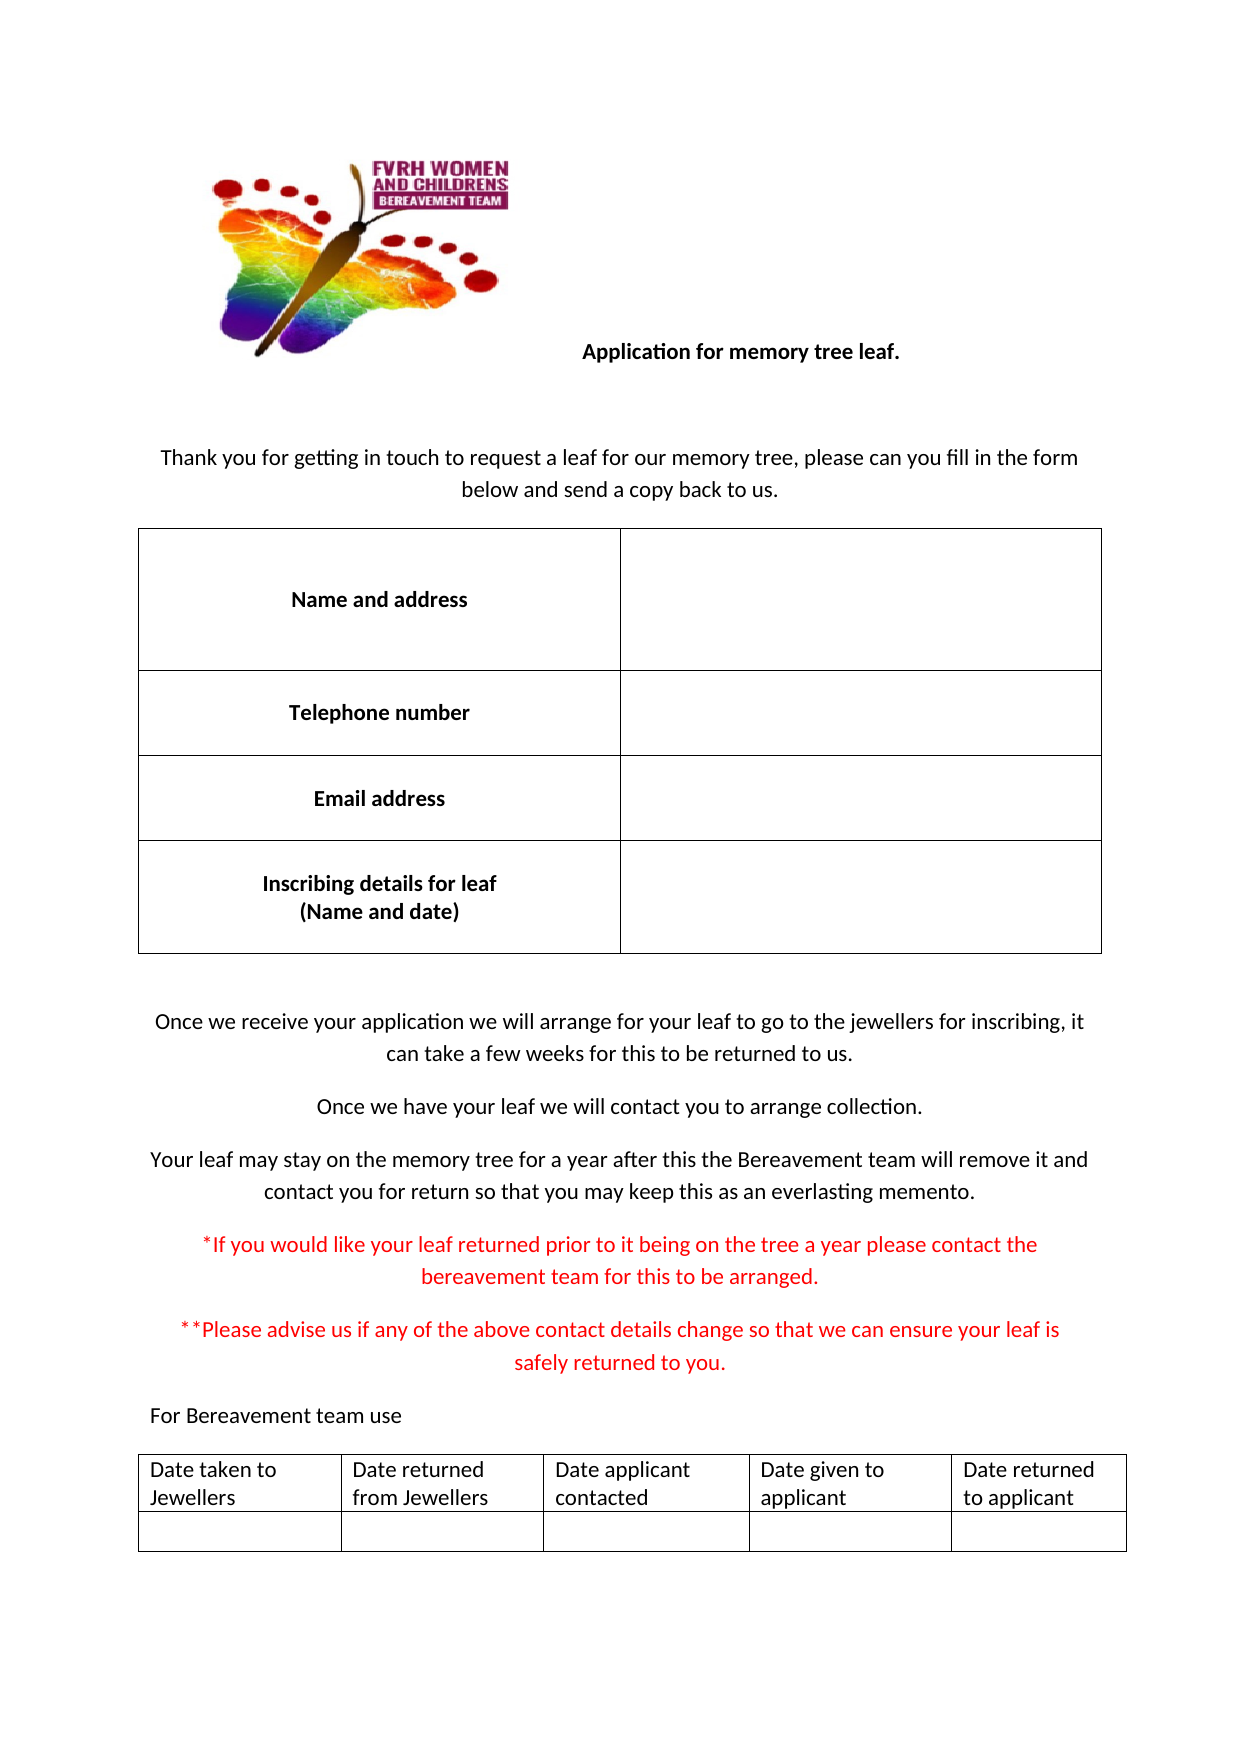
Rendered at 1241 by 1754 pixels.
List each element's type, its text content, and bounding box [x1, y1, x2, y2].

text Thank you for getting in touch to request a leaf for our memory tree, please can you fill in the form below and send a copy back to us. [150, 443, 1090, 503]
table_header [621, 529, 1101, 669]
text Your leaf may stay on the memory tree for a year after this the Bereavement team will remove it and contact you for return so that you may keep this as an everlasting memento. [150, 1145, 1090, 1205]
table_cell Telephone number [139, 671, 620, 754]
table_header Date returned to applicant [952, 1455, 1126, 1511]
table_cell Email address [139, 756, 620, 840]
table_cell [342, 1512, 543, 1551]
table_header Date taken to Jewellers [139, 1455, 341, 1511]
table_cell Inscribing details for leaf (Name and date) [139, 841, 620, 953]
table_cell [139, 1512, 341, 1551]
table_cell [621, 756, 1101, 840]
table_header Date given to applicant [750, 1455, 951, 1511]
text Once we receive your application we will arrange for your leaf to go to the jewellers for inscribing, it can take a few weeks for this to be returned to us. [150, 1007, 1090, 1067]
table_cell [544, 1512, 749, 1551]
table_header Name and address [139, 529, 620, 669]
table_cell [750, 1512, 951, 1551]
table_cell [621, 671, 1101, 754]
table_header Date returned from Jewellers [342, 1455, 543, 1511]
table_cell [952, 1512, 1126, 1551]
table_cell [621, 841, 1101, 953]
text *If you would like your leaf returned prior to it being on the tree a year please contact the bereavement team for this to be arranged. [150, 1230, 1090, 1291]
picture [155, 150, 521, 360]
text **Please advise us if any of the above contact details change so that we can ensure your leaf is safely returned to you. [150, 1316, 1090, 1376]
table_header Date applicant contacted [544, 1455, 749, 1511]
text Once we have your leaf we will contact you to arrange collection. [150, 1092, 1090, 1120]
text For Bereavement team use [150, 1401, 1090, 1429]
